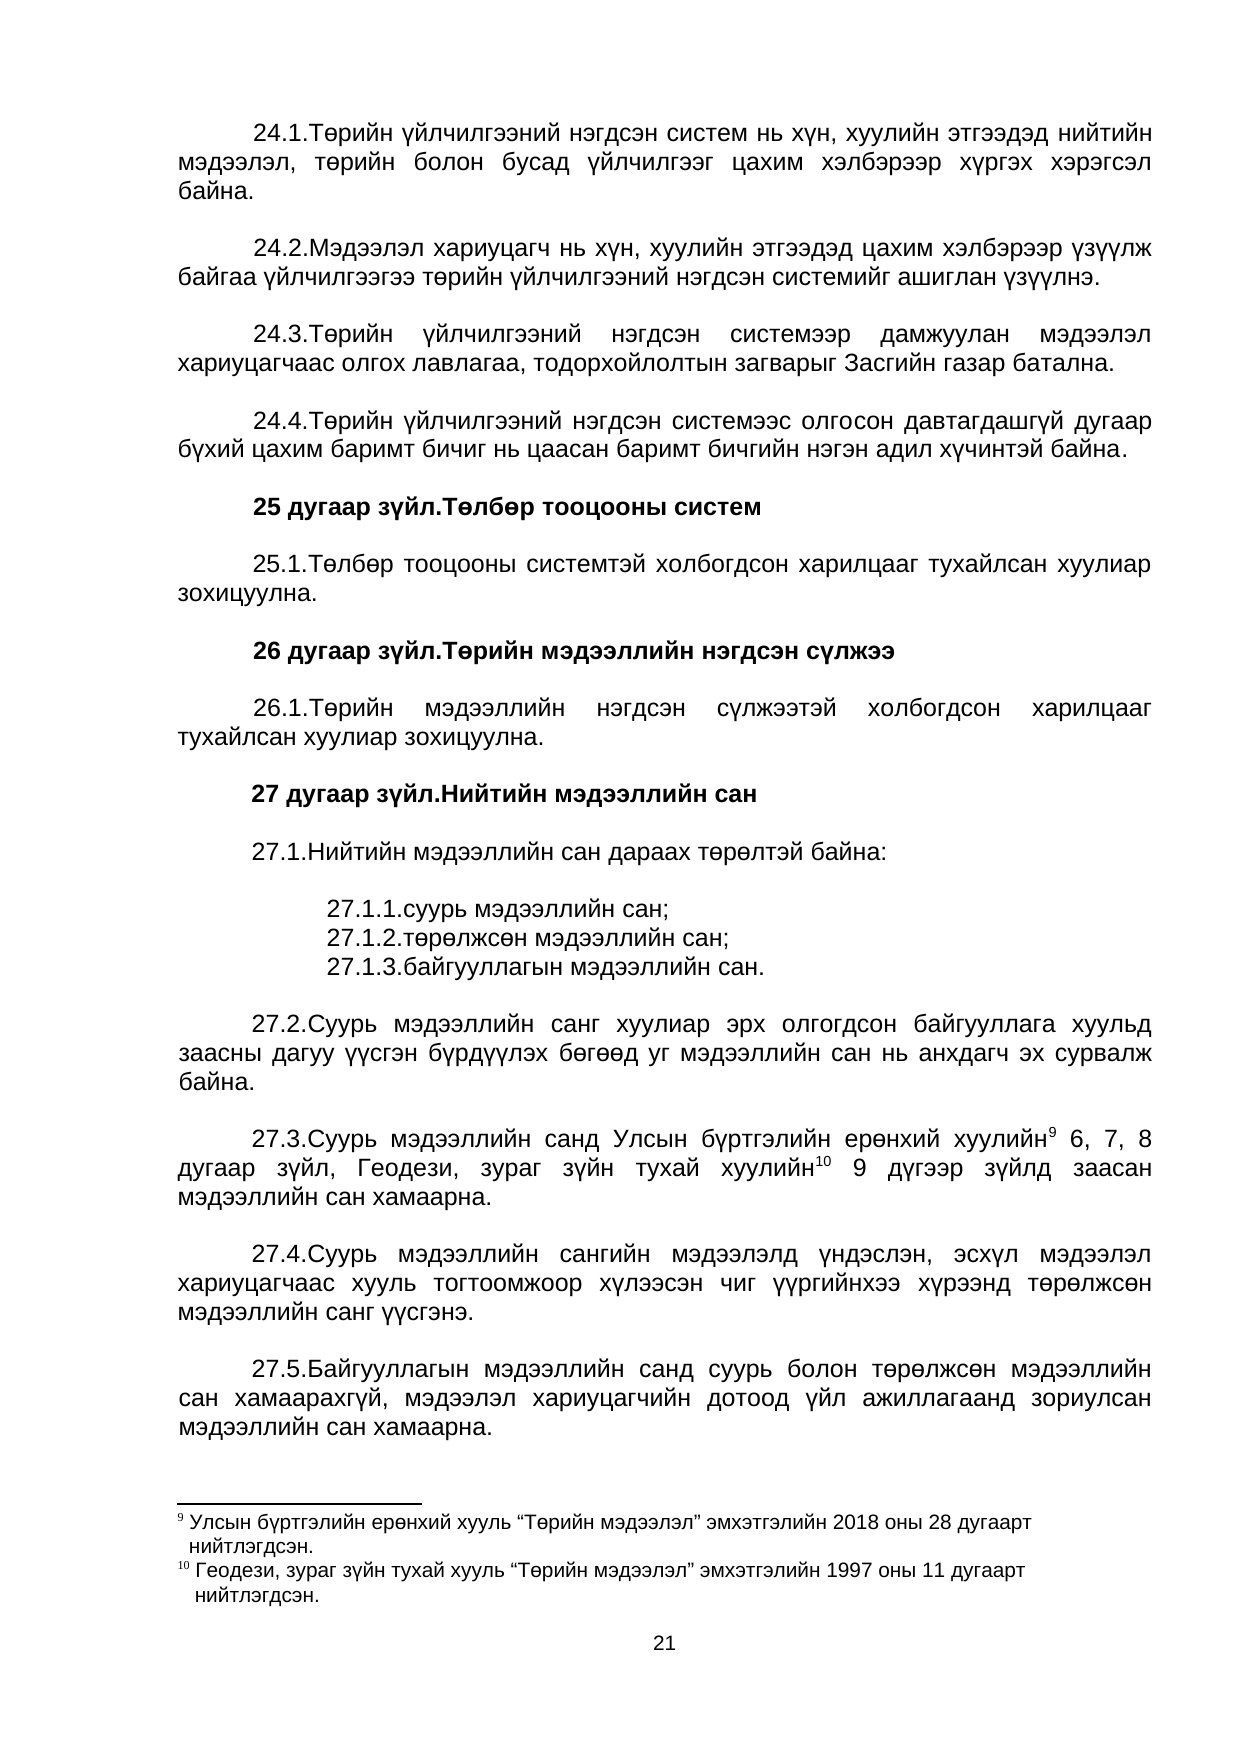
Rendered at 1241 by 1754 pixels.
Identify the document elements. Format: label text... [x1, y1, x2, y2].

text 27 дугаар зүйл.Нийтийн мэдээллийн сан [251, 779, 1152, 808]
text 27.1.Нийтийн мэдээллийн сан дараах төрөлтэй байна: [251, 837, 1152, 866]
text 26 дугаар зүйл.Төрийн мэдээллийн нэгдсэн сүлжээ [253, 636, 1152, 664]
text 27.1.1.суурь мэдээллийн сан; [326, 894, 1152, 923]
text 25.1.Төлбөр тооцооны системтэй холбогдсон харилцааг тухайлсан хуулиар зохицуулна. [177, 549, 1152, 607]
text 27.1.2.төрөлжсөн мэдээллийн сан; [326, 923, 1152, 952]
text 27.5.Байгууллагын мэдээллийн санд суурь болон төрөлжсөн мэдээллийн сан хамаарахгүй, мэдээлэл хариуцагчийн дотоод үйл ажиллагаанд зориулсан мэдээллийн сан хамаарна. [178, 1354, 1152, 1441]
text 25 дугаар зүйл.Төлбөр тооцооны систем [253, 492, 1152, 521]
text 27.4.Суурь мэдээллийн сангийн мэдээлэлд үндэслэн, эсхүл мэдээлэл хариуцагчаас хууль тогтоомжоор хүлээсэн чиг үүргийнхээ хүрээнд төрөлжсөн мэдээллийн санг үүсгэнэ. [177, 1239, 1152, 1326]
text 26.1.Төрийн мэдээллийн нэгдсэн сүлжээтэй холбогдсон харилцааг тухайлсан хуулиар зохицуулна. [177, 693, 1152, 751]
text 27.3.Суурь мэдээллийн санд Улсын бүртгэлийн ерөнхий хуулийн 6, 7, 8 дугаар зүйл, Геодези, зураг зүйн тухай хуулийн 9 дүгээр зүйлд заасан мэдээллийн сан хамаарна. [177, 1124, 1152, 1211]
text 27.1.3.байгууллагын мэдээллийн сан. [326, 952, 1152, 981]
text 24.2.Мэдээлэл хариуцагч нь хүн, хуулийн этгээдэд цахим хэлбэрээр үзүүлж байгаа үйлчилгээгээ төрийн үйлчилгээний нэгдсэн системийг ашиглан үзүүлнэ. [177, 233, 1152, 291]
text 24.1.Төрийн үйлчилгээний нэгдсэн систем нь хүн, хуулийн этгээдэд нийтийн мэдээлэл, төрийн болон бусад үйлчилгээг цахим хэлбэрээр хүргэх хэрэгсэл байна. [178, 118, 1152, 204]
text 27.2.Суурь мэдээллийн санг хуулиар эрх олгогдсон байгууллага хуульд заасны дагуу үүсгэн бүрдүүлэх бөгөөд уг мэдээллийн сан нь анхдагч эх сурвалж байна. [178, 1038, 1152, 1096]
text 24.3.Төрийн үйлчилгээний нэгдсэн системээр дамжуулан мэдээлэл хариуцагчаас олгох лавлагаа, тодорхойлолтын загварыг Засгийн газар батална. [177, 319, 1152, 377]
text 24.4.Төрийн үйлчилгээний нэгдсэн системээс олгосон давтагдашгүй дугаар бүхий цахим баримт бичиг нь цаасан баримт бичгийн нэгэн адил хүчинтэй байна. [177, 406, 1152, 463]
